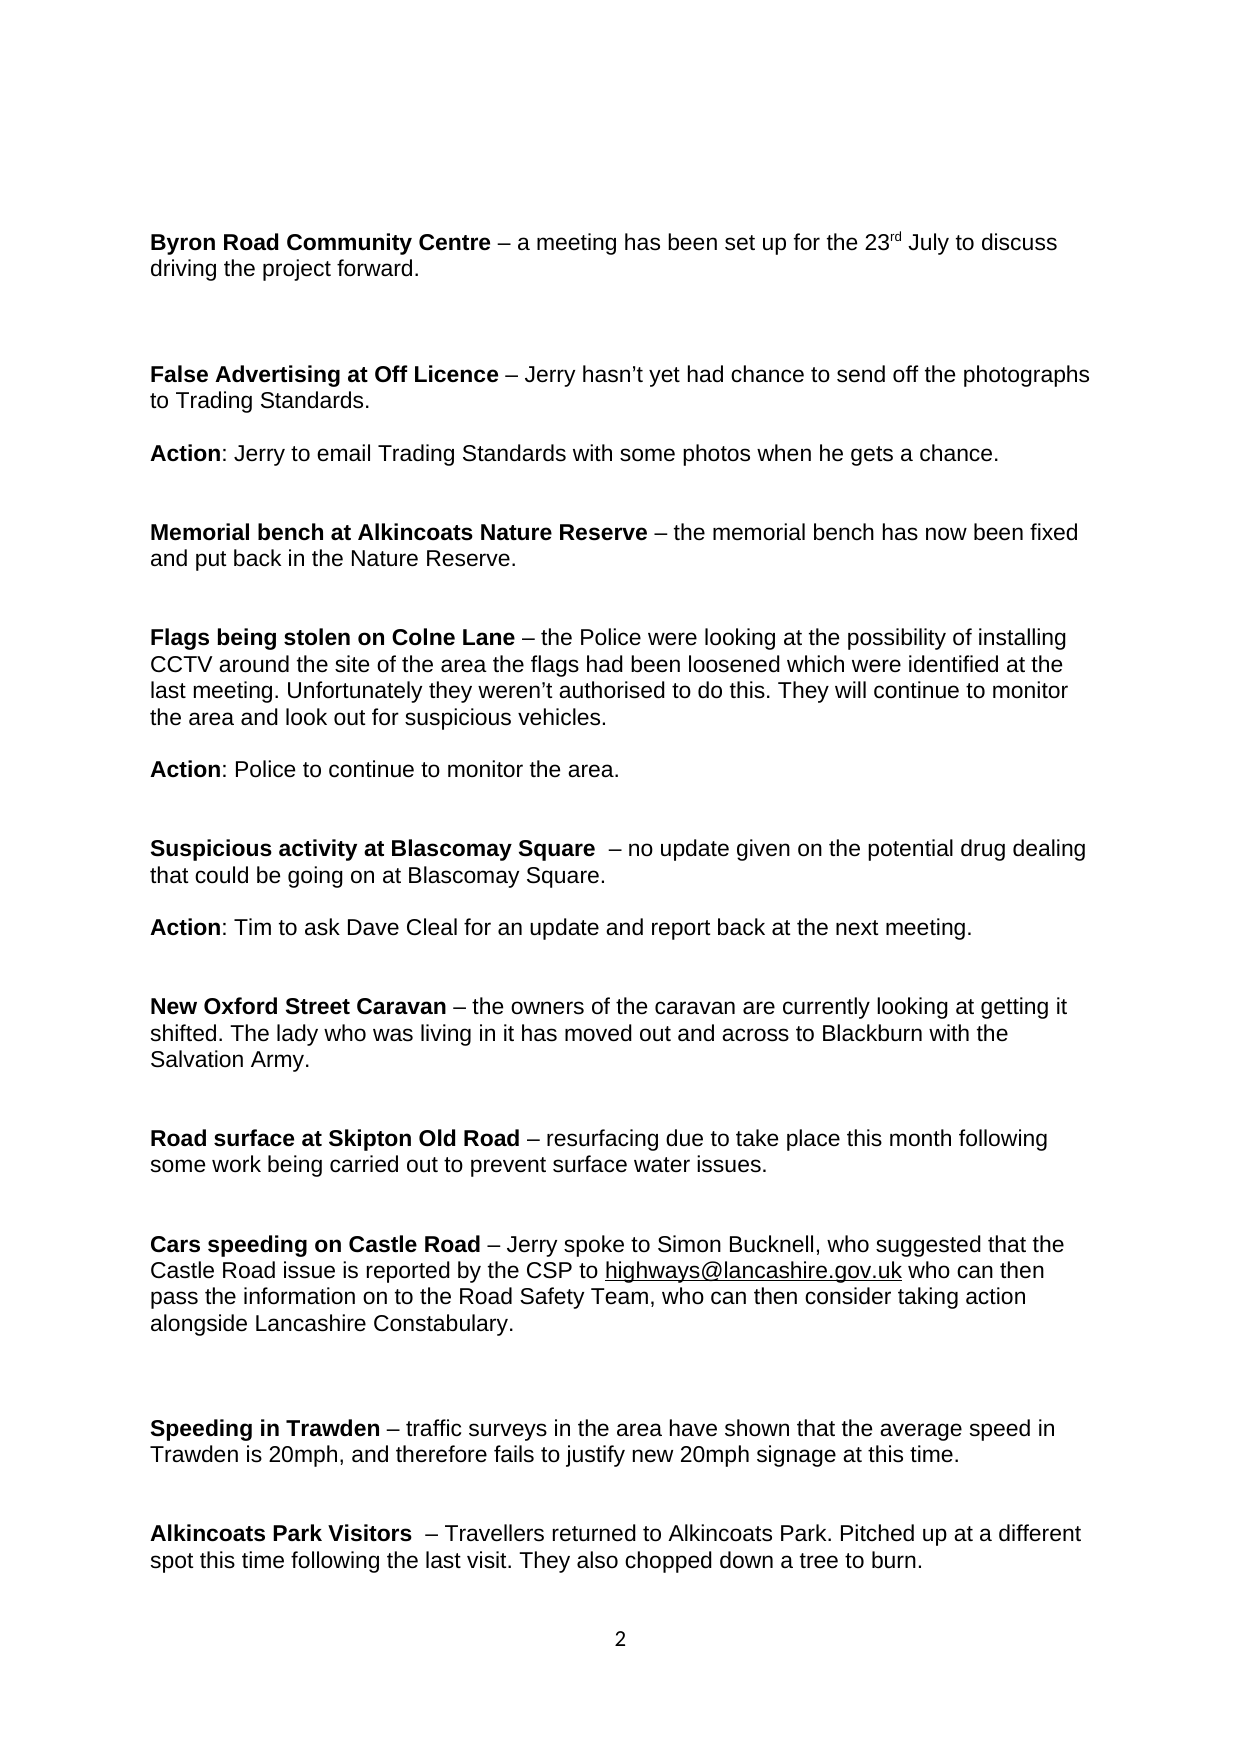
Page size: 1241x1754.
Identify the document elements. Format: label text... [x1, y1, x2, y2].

text Byron Road Community Centre – a meeting has been set up for the 23rd July to discuss driving the project forward. [150, 229, 1090, 282]
text False Advertising at Off Licence – Jerry hasn’t yet had chance to send off the photographs to Trading Standards. [150, 361, 1090, 413]
text New Oxford Street Caravan – the owners of the caravan are currently looking at getting it shifted. The lady who was living in it has moved out and across to Blackburn with the Salvation Army. [150, 993, 1090, 1072]
text Action: Tim to ask Dave Cleal for an update and report back at the next meeting. [150, 914, 1090, 941]
text Road surface at Skipton Old Road – resurfacing due to take place this month following some work being carried out to prevent surface water issues. [150, 1125, 1090, 1178]
text Suspicious activity at Blascomay Square – no update given on the potential drug dealing that could be going on at Blascomay Square. [150, 835, 1090, 888]
text Cars speeding on Castle Road – Jerry spoke to Simon Bucknell, who suggested that the Castle Road issue is reported by the CSP to highways@lancashire.gov.uk who can then pass the information on to the Road Safety Team, who can then consider taking action alongside Lancashire Constabulary. [150, 1231, 1090, 1336]
text Speeding in Trawden – traffic surveys in the area have shown that the average speed in Trawden is 20mph, and therefore fails to justify new 20mph signage at this time. [150, 1415, 1090, 1468]
text Alkincoats Park Visitors – Travellers returned to Alkincoats Park. Pitched up at a different spot this time following the last visit. They also chopped down a tree to burn. [150, 1520, 1090, 1573]
text Memorial bench at Alkincoats Nature Reserve – the memorial bench has now been fixed and put back in the Nature Reserve. [150, 519, 1090, 572]
text Flags being stolen on Colne Lane – the Police were looking at the possibility of installing CCTV around the site of the area the flags had been loosened which were identified at the last meeting. Unfortunately they weren’t authorised to do this. They will continue to monitor the area and look out for suspicious vehicles. [150, 624, 1090, 730]
text Action: Jerry to email Trading Standards with some photos when he gets a chance. [150, 440, 1090, 466]
text Action: Police to continue to monitor the area. [150, 756, 1090, 782]
